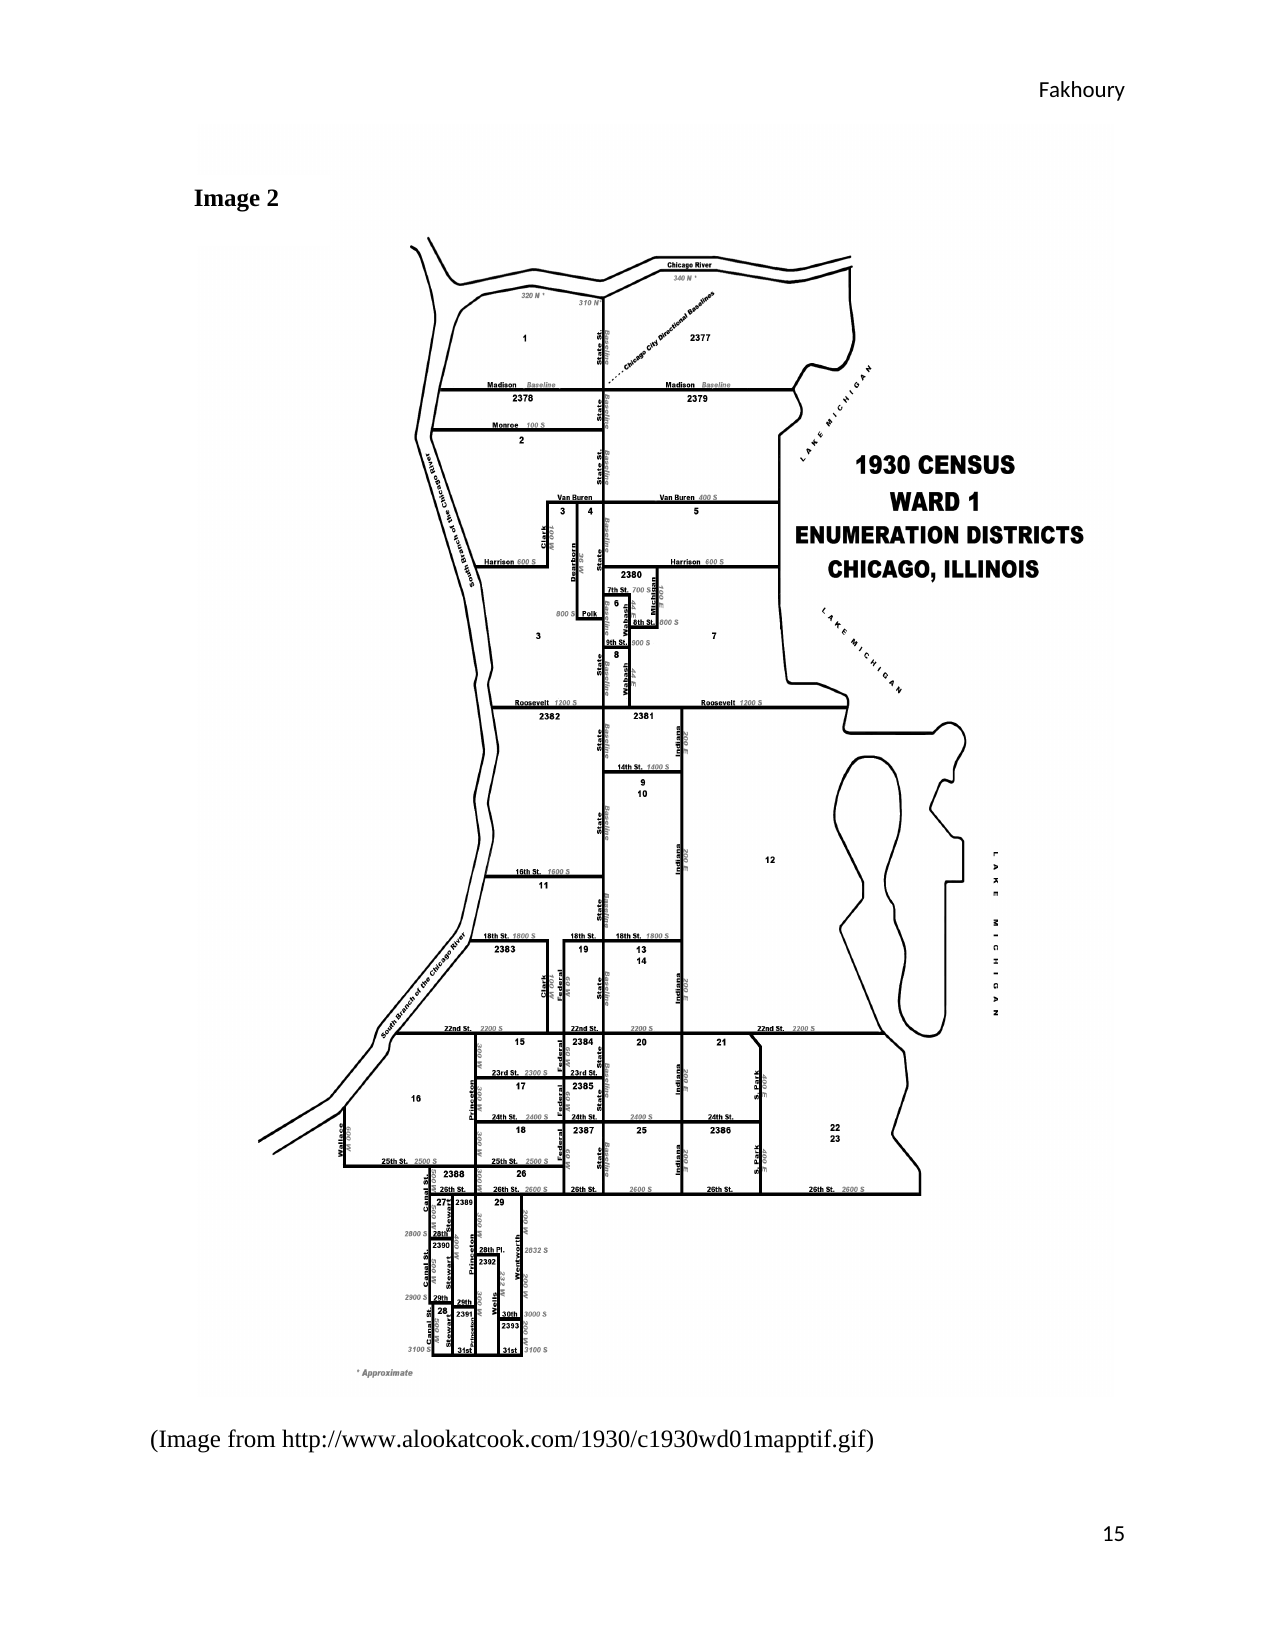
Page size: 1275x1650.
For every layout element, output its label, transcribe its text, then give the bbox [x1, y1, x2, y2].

text (Image from http://www.alookatcook.com/1930/c1930wd01mapptif.gif) [150, 1424, 1125, 1453]
picture [197, 124, 1114, 1397]
